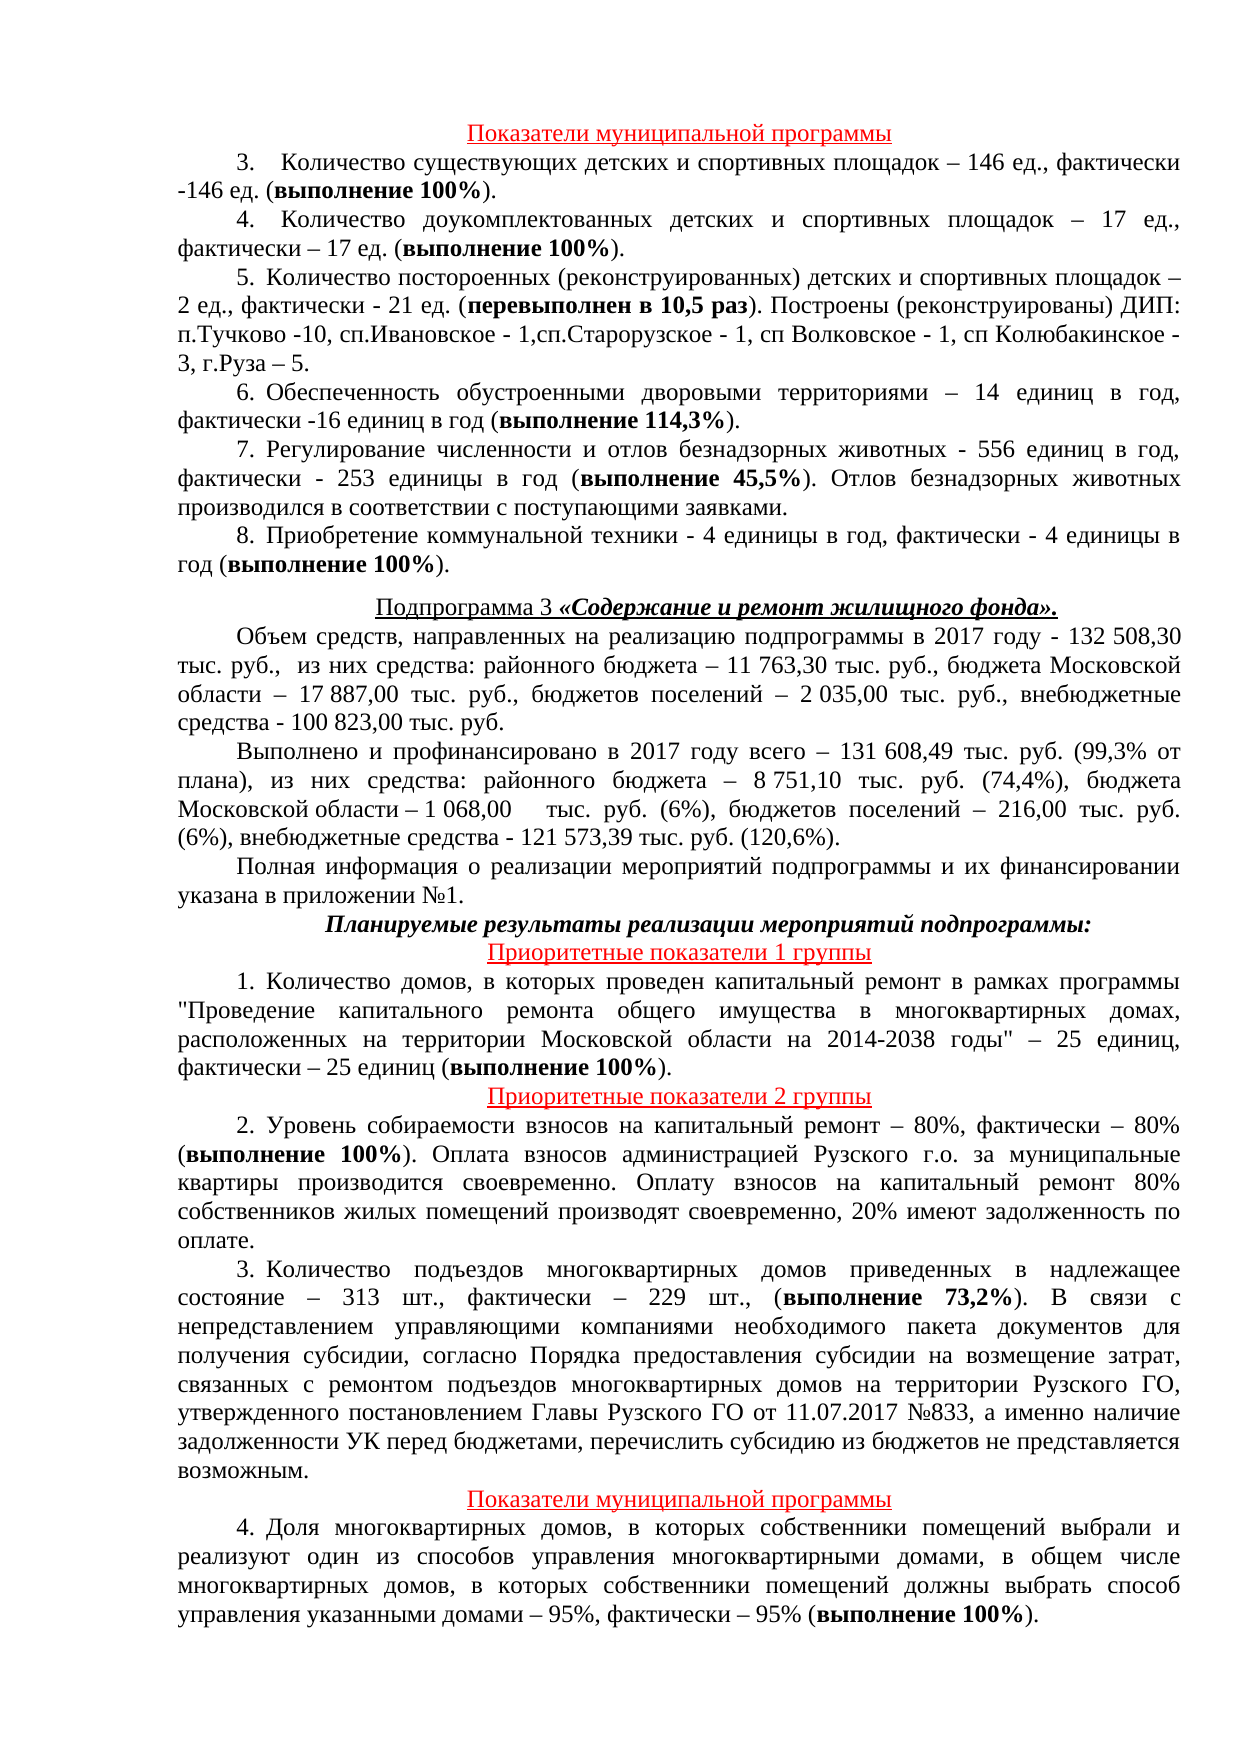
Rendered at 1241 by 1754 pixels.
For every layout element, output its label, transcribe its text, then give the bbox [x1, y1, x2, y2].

list Регулирование численности и отлов безнадзорных животных - 556 единиц в год, фактически - 253 единицы в год (выполнение 45,5%). Отлов безнадзорных животных производился в соответствии с поступающими заявками. [177, 434, 1181, 521]
list Количество существующих детских и спортивных площадок – 146 ед., фактически -146 ед. (выполнение 100%). [177, 147, 1181, 204]
list Приоритетные показатели 2 группы [177, 1081, 1181, 1110]
list Количество доукомплектованных детских и спортивных площадок – 17 ед., фактически – 17 ед. (выполнение 100%). [177, 204, 1181, 262]
text Показатели муниципальной программы [177, 1484, 1181, 1512]
list Количество домов, в которых проведен капитальный ремонт в рамках программы "Проведение капитального ремонта общего имущества в многоквартирных домах, расположенных на территории Московской области на 2014-2038 годы" – 25 единиц, фактически – 25 единиц (выполнение 100%). [177, 966, 1181, 1081]
text Планируемые результаты реализации мероприятий подпрограммы: [177, 909, 1181, 937]
text Объем средств, направленных на реализацию подпрограммы в 2017 году - 132 508,30 тыс. руб., из них средства: районного бюджета – 11 763,30 тыс. руб., бюджета Московской области – 17 887,00 тыс. руб., бюджетов поселений – 2 035,00 тыс. руб., внебюджетные средства - 100 823,00 тыс. руб. [177, 621, 1181, 736]
list Приобретение коммунальной техники - 4 единицы в год, фактически - 4 единицы в год (выполнение 100%). [177, 521, 1181, 578]
list Доля многоквартирных домов, в которых собственники помещений выбрали и реализуют один из способов управления многоквартирными домами, в общем числе многоквартирных домов, в которых собственники помещений должны выбрать способ управления указанными домами – 95%, фактически – 95% (выполнение 100%). [177, 1512, 1181, 1627]
list Обеспеченность обустроенными дворовыми территориями – 14 единиц в год, фактически -16 единиц в год (выполнение 114,3%). [177, 377, 1181, 434]
text Показатели муниципальной программы [177, 118, 1181, 147]
list Подпрограмма 3 «Содержание и ремонт жилищного фонда». [252, 592, 1181, 621]
list Уровень собираемости взносов на капитальный ремонт – 80%, фактически – 80% (выполнение 100%). Оплата взносов администрацией Рузского г.о. за муниципальные квартиры производится своевременно. Оплату взносов на капитальный ремонт 80% собственников жилых помещений производят своевременно, 20% имеют задолженность по оплате. [177, 1110, 1181, 1254]
text Полная информация о реализации мероприятий подпрограммы и их финансировании указана в приложении №1. [177, 851, 1181, 909]
text Приоритетные показатели 1 группы [177, 937, 1181, 966]
list Количество подъездов многоквартирных домов приведенных в надлежащее состояние – 313 шт., фактически – 229 шт., (выполнение 73,2%). В связи с непредставлением управляющими компаниями необходимого пакета документов для получения субсидии, согласно Порядка предоставления субсидии на возмещение затрат, связанных с ремонтом подъездов многоквартирных домов на территории Рузского ГО, утвержденного постановлением Главы Рузского ГО от 11.07.2017 №833, а именно наличие задолженности УК перед бюджетами, перечислить субсидию из бюджетов не представляется возможным. [177, 1254, 1181, 1484]
text Выполнено и профинансировано в 2017 году всего – 131 608,49 тыс. руб. (99,3% от плана), из них средства: районного бюджета – 8 751,10 тыс. руб. (74,4%), бюджета Московской области – 1 068,00 тыс. руб. (6%), бюджетов поселений – 216,00 тыс. руб. (6%), внебюджетные средства - 121 573,39 тыс. руб. (120,6%). [177, 736, 1181, 851]
list Количество постороенных (реконструированных) детских и спортивных площадок – 2 ед., фактически - 21 ед. (перевыполнен в 10,5 раз). Построены (реконструированы) ДИП: п.Тучково -10, сп.Ивановское - 1,сп.Старорузское - 1, сп Волковское - 1, сп Колюбакинское - 3, г.Руза – 5. [177, 262, 1181, 377]
